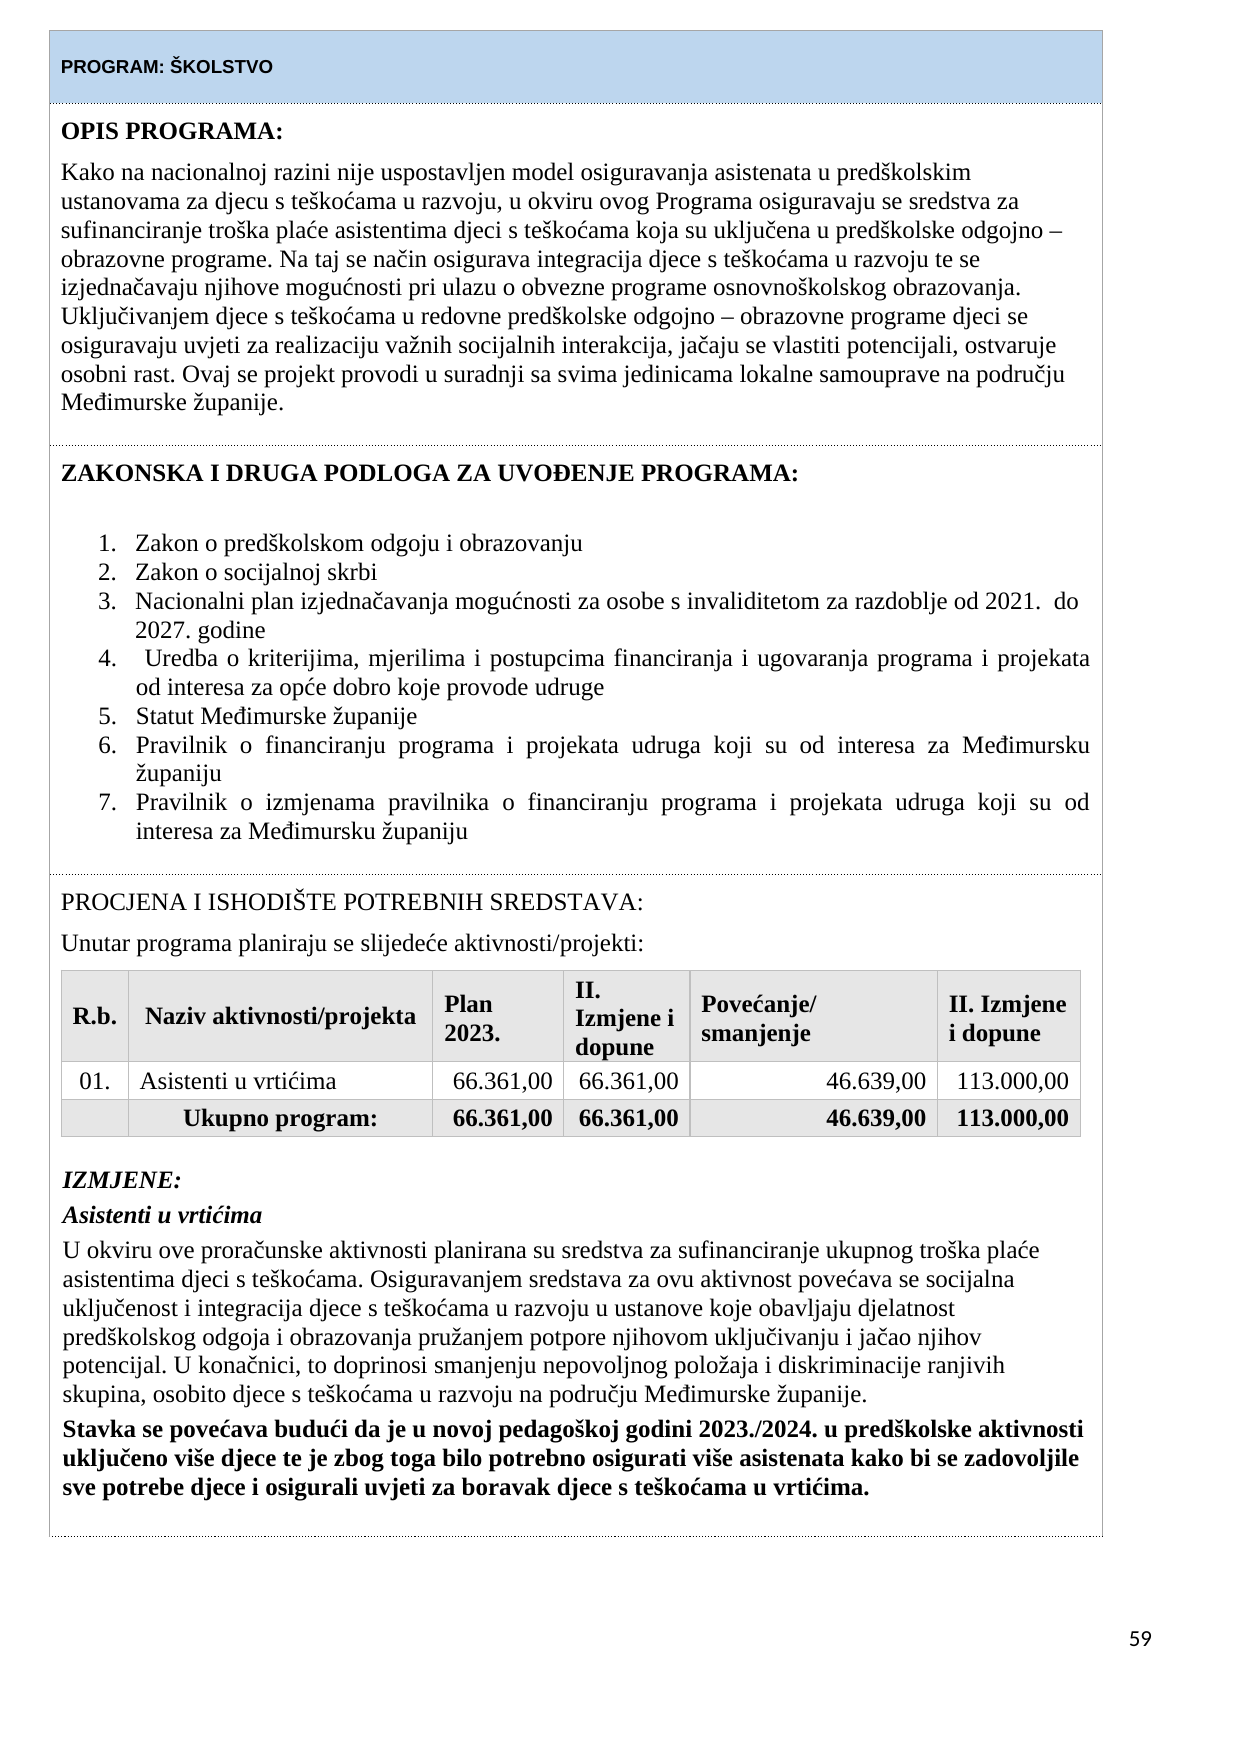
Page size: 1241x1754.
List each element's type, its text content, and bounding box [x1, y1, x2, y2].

table_cell ZAKONSKA I DRUGA PODLOGA ZA UVOĐENJE PROGRAMA: Zakon o predškolskom odgoju i obrazovanju Zakon o socijalnoj skrbi Nacionalni plan izjednačavanja mogućnosti za osobe s invaliditetom za razdoblje od 2021. do 2027. godine Uredba o kriterijima, mjerilima i postupcima financiranja i ugovaranja programa i projekata od interesa za opće dobro koje provode udruge Statut Međimurske županije Pravilnik o financiranju programa i projekata udruga koji su od interesa za Međimursku županiju Pravilnik o izmjenama pravilnika o financiranju programa i projekata udruga koji su od interesa za Međimursku županiju [50, 445, 1102, 873]
table_cell OPIS PROGRAMA: Kako na nacionalnoj razini nije uspostavljen model osiguravanja asistenata u predškolskim ustanovama za djecu s teškoćama u razvoju, u okviru ovog Programa osiguravaju se sredstva za sufinanciranje troška plaće asistentima djeci s teškoćama koja su uključena u predškolske odgojno – obrazovne programe. Na taj se način osigurava integracija djece s teškoćama u razvoju te se izjednačavaju njihove mogućnosti pri ulazu o obvezne programe osnovnoškolskog obrazovanja. Uključivanjem djece s teškoćama u redovne predškolske odgojno – obrazovne programe djeci se osiguravaju uvjeti za realizaciju važnih socijalnih interakcija, jačaju se vlastiti potencijali, ostvaruje osobni rast. Ovaj se projekt provodi u suradnji sa svima jedinicama lokalne samouprave na području Međimurske županije. [50, 103, 1102, 445]
table_header PROGRAM: ŠKOLSTVO [50, 31, 1102, 103]
table_cell PROCJENA I ISHODIŠTE POTREBNIH SREDSTAVA: Unutar programa planiraju se slijedeće aktivnosti/projekti: IZMJENE: Asistenti u vrtićima U okviru ove proračunske aktivnosti planirana su sredstva za sufinanciranje ukupnog troška plaće asistentima djeci s teškoćama. Osiguravanjem sredstava za ovu aktivnost povećava se socijalna uključenost i integracija djece s teškoćama u razvoju u ustanove koje obavljaju djelatnost predškolskog odgoja i obrazovanja pružanjem potpore njihovom uključivanju i jačao njihov potencijal. U konačnici, to doprinosi smanjenju nepovoljnog položaja i diskriminacije ranjivih skupina, osobito djece s teškoćama u razvoju na području Međimurske županije. Stavka se povećava budući da je u novoj pedagoškoj godini 2023./2024. u predškolske aktivnosti uključeno više djece te je zbog toga bilo potrebno osigurati više asistenata kako bi se zadovoljile sve potrebe djece i osigurali uvjeti za boravak djece s teškoćama u vrtićima. [50, 874, 1102, 1536]
